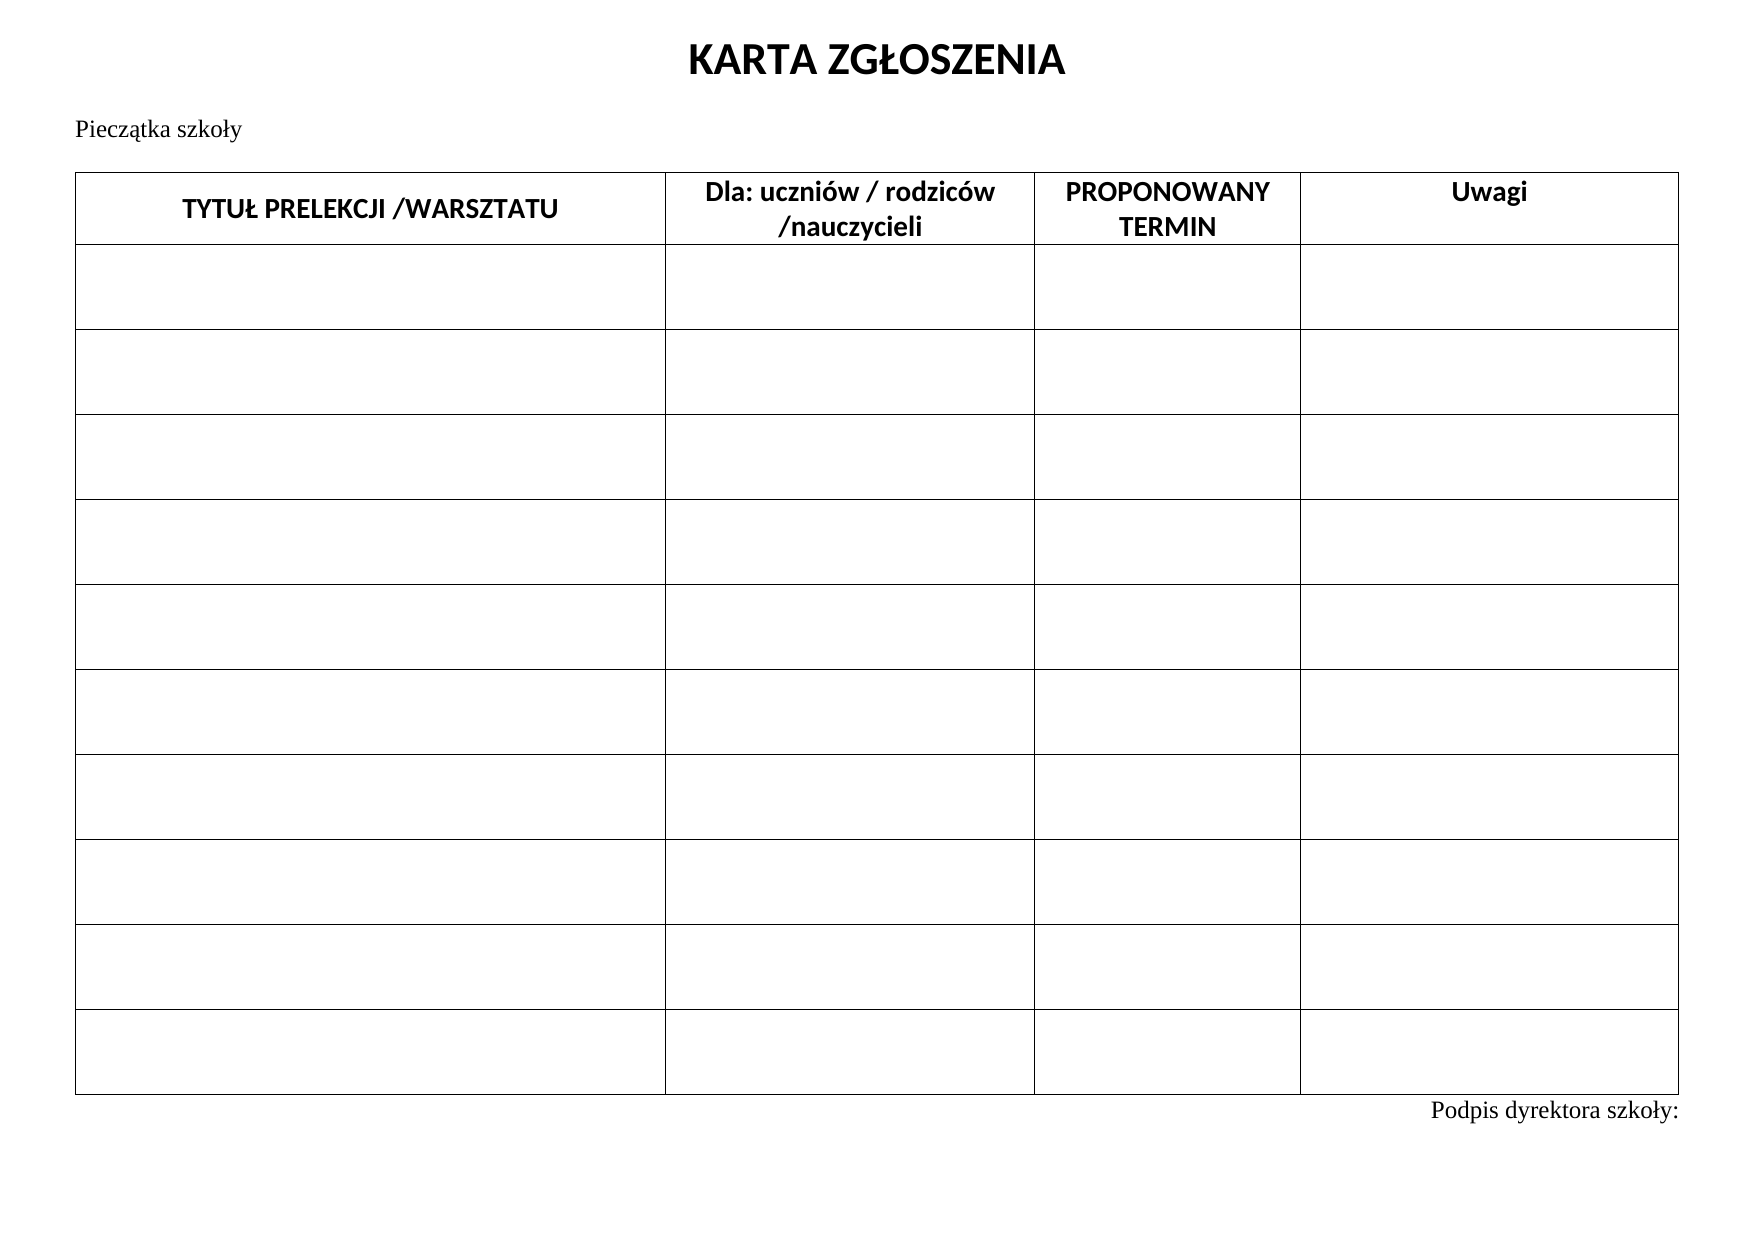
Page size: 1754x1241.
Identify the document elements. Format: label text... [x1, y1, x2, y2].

table_cell [666, 585, 1034, 669]
table_cell [1301, 245, 1678, 329]
table_cell [1035, 415, 1300, 499]
table_cell [76, 1010, 665, 1094]
table_cell [666, 755, 1034, 839]
table_cell [1035, 330, 1300, 414]
table_cell [1301, 415, 1678, 499]
table_header TYTUŁ PRELEKCJI /WARSZTATU [76, 173, 665, 244]
table_cell [1035, 925, 1300, 1009]
table_cell [1035, 500, 1300, 584]
table_cell [76, 415, 665, 499]
table_cell [76, 925, 665, 1009]
table_cell [666, 1010, 1034, 1094]
table_header Uwagi [1301, 173, 1678, 244]
table_cell [76, 755, 665, 839]
table_cell [1035, 755, 1300, 839]
text Podpis dyrektora szkoły: [75, 1095, 1679, 1124]
table_cell [666, 925, 1034, 1009]
table_header Dla: uczniów / rodziców /nauczycieli [666, 173, 1034, 244]
table_cell [1301, 500, 1678, 584]
table_cell [666, 840, 1034, 924]
table_cell [1301, 925, 1678, 1009]
table_header PROPONOWANY TERMIN [1035, 173, 1300, 244]
text KARTA ZGŁOSZENIA [75, 29, 1679, 86]
table_cell [1301, 670, 1678, 754]
table_cell [76, 245, 665, 329]
table_cell [666, 500, 1034, 584]
table_cell [76, 500, 665, 584]
table_cell [76, 585, 665, 669]
table_cell [1301, 840, 1678, 924]
table_cell [76, 670, 665, 754]
table_cell [1035, 245, 1300, 329]
table_cell [1301, 585, 1678, 669]
text Pieczątka szkoły [75, 114, 1679, 143]
table_cell [1301, 1010, 1678, 1094]
table_cell [1035, 840, 1300, 924]
table_cell [666, 670, 1034, 754]
table_cell [1035, 585, 1300, 669]
table_cell [76, 330, 665, 414]
table_cell [666, 245, 1034, 329]
table_cell [666, 330, 1034, 414]
table_cell [76, 840, 665, 924]
table_cell [1035, 1010, 1300, 1094]
table_cell [1301, 755, 1678, 839]
table_cell [1301, 330, 1678, 414]
table_cell [1035, 670, 1300, 754]
table_cell [666, 415, 1034, 499]
